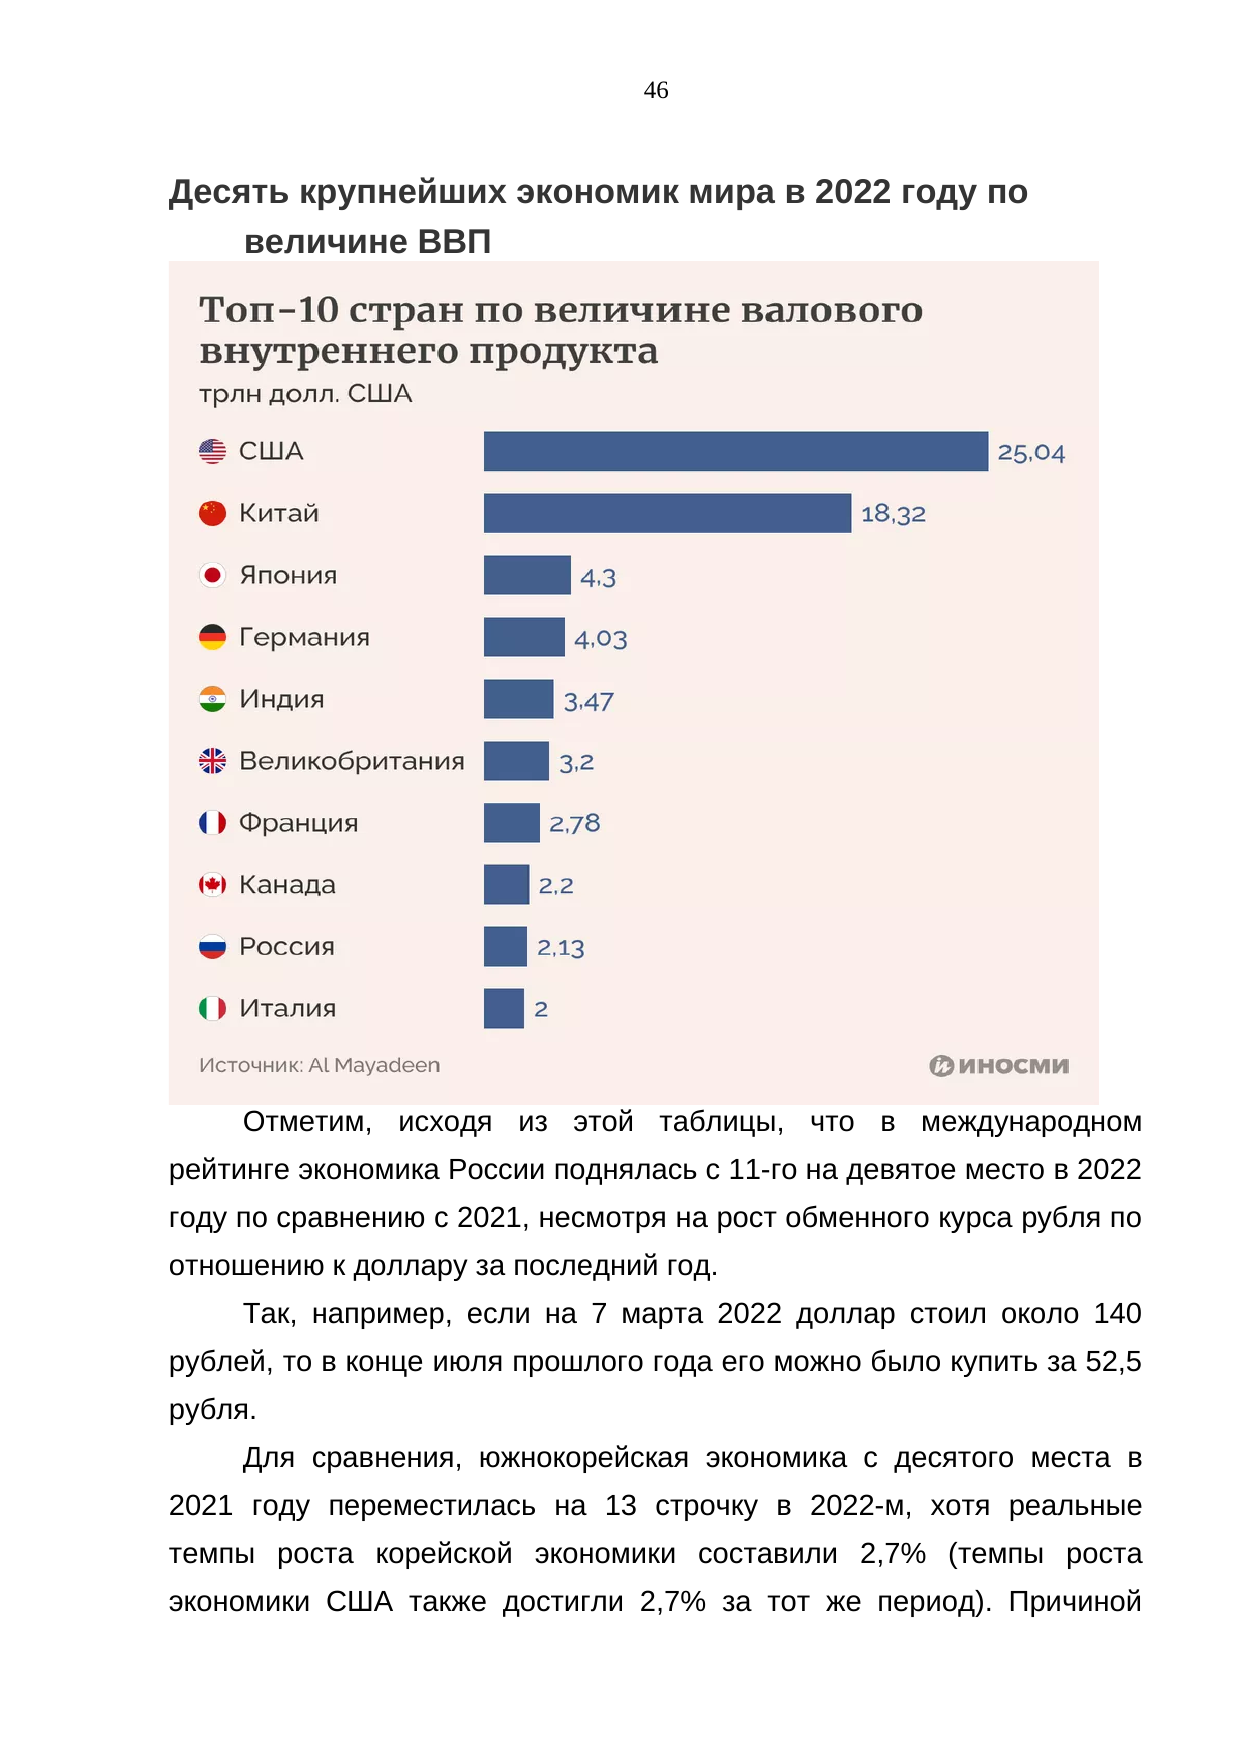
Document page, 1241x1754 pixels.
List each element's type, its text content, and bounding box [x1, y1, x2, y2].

text Так, например, если на 7 марта 2022 доллар стоил около 140 рублей, то в конце июля прошлого года его можно было купить за 52,5 рубля. [169, 1296, 1144, 1426]
subtitle Десять крупнейших экономик мира в 2022 году по величине ВВП [169, 161, 1144, 261]
text Отметим, исходя из этой таблицы, что в международном рейтинге экономика России поднялась с 11-го на девятое место в 2022 году по сравнению с 2021, несмотря на рост обменного курса рубля по отношению к доллару за последний год. [169, 1104, 1144, 1282]
picture [168, 261, 1099, 1105]
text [169, 1440, 1144, 1617]
